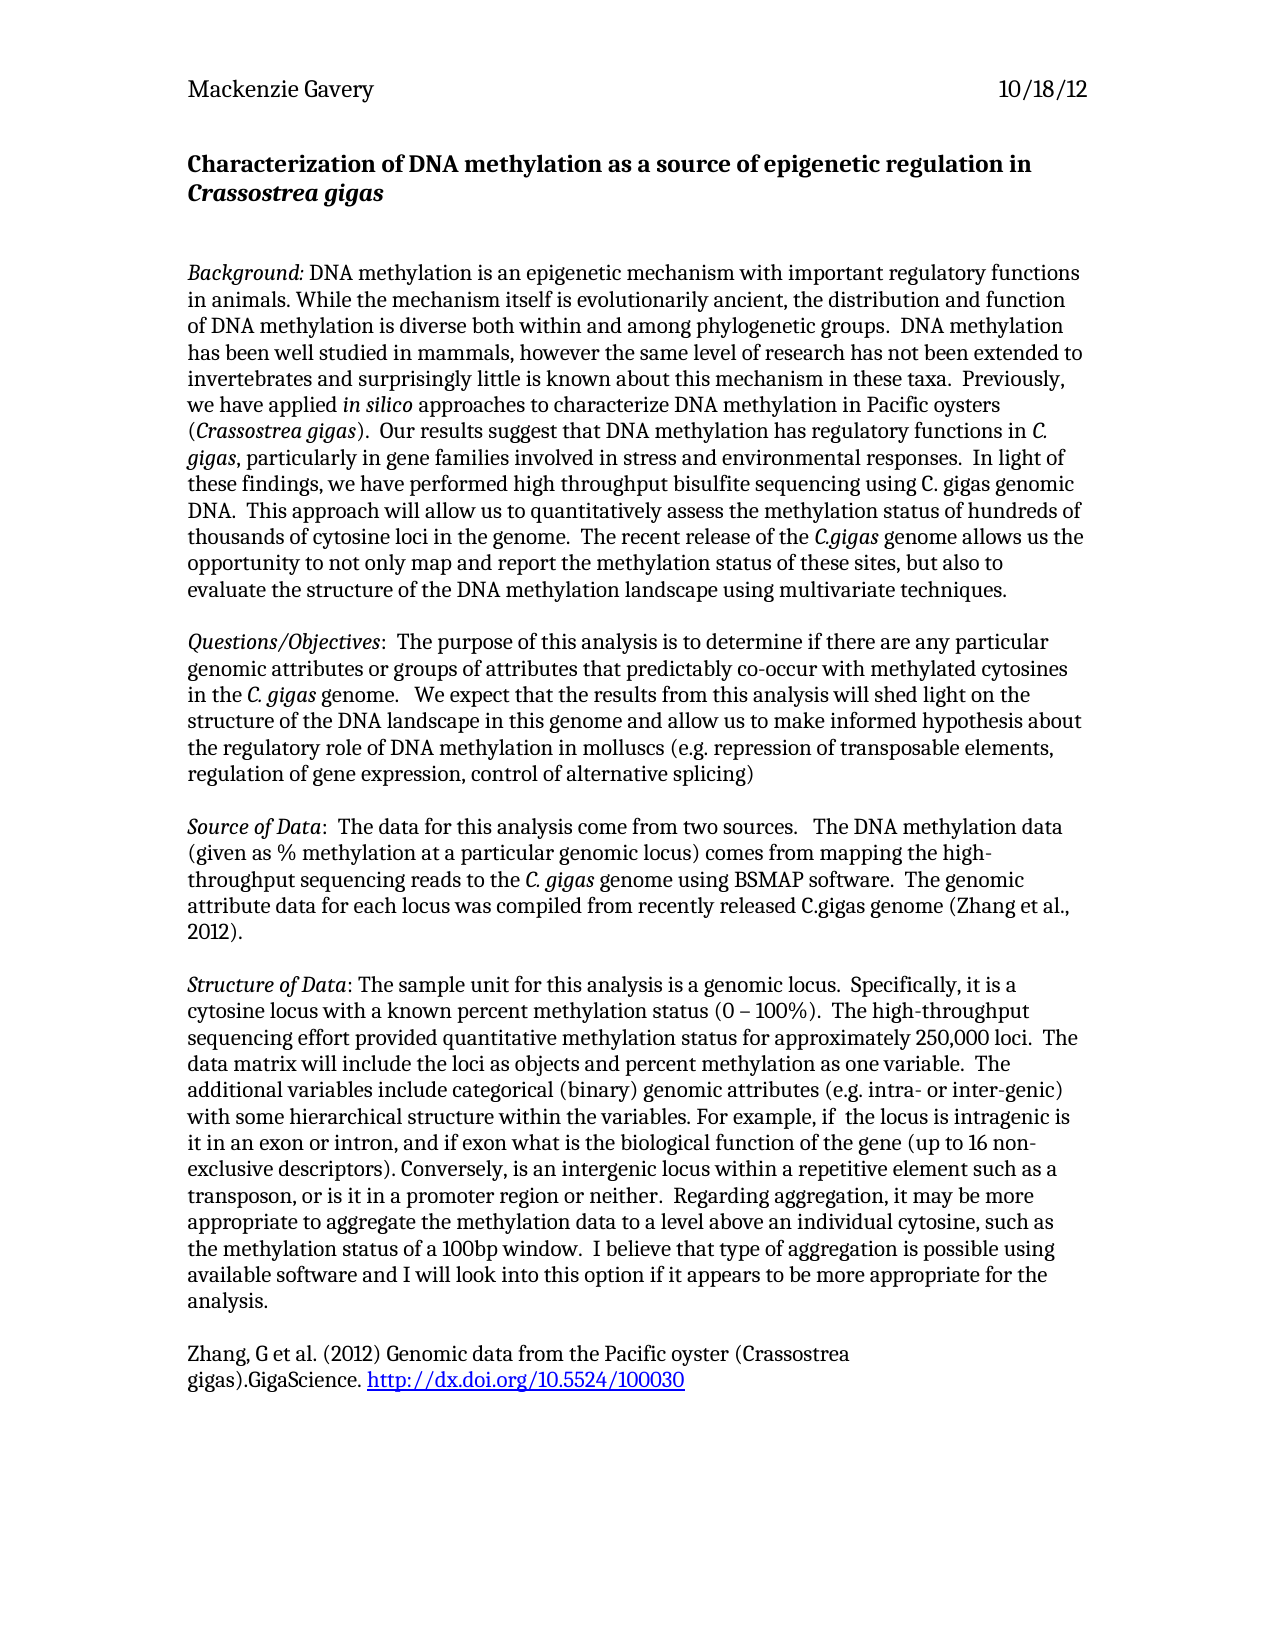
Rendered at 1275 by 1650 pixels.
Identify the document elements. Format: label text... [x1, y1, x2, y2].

text Questions/Objectives: The purpose of this analysis is to determine if there are any particular genomic attributes or groups of attributes that predictably co-occur with methylated cytosines in the C. gigas genome. We expect that the results from this analysis will shed light on the structure of the DNA landscape in this genome and allow us to make informed hypothesis about the regulatory role of DNA methylation in molluscs (e.g. repression of transposable elements, regulation of gene expression, control of alternative splicing) [187, 629, 1087, 787]
text Structure of Data: The sample unit for this analysis is a genomic locus. Specifically, it is a cytosine locus with a known percent methylation status (0 – 100%). The high-throughput sequencing effort provided quantitative methylation status for approximately 250,000 loci. The data matrix will include the loci as objects and percent methylation as one variable. The additional variables include categorical (binary) genomic attributes (e.g. intra- or inter-genic) with some hierarchical structure within the variables. For example, if the locus is intragenic is it in an exon or intron, and if exon what is the biological function of the gene (up to 16 non-exclusive descriptors). Conversely, is an intergenic locus within a repetitive element such as a transposon, or is it in a promoter region or neither. Regarding aggregation, it may be more appropriate to aggregate the methylation data to a level above an individual cytosine, such as the methylation status of a 100bp window. I believe that type of aggregation is possible using available software and I will look into this option if it appears to be more appropriate for the analysis. [187, 972, 1087, 1314]
text Background: DNA methylation is an epigenetic mechanism with important regulatory functions in animals. While the mechanism itself is evolutionarily ancient, the distribution and function of DNA methylation is diverse both within and among phylogenetic groups. DNA methylation has been well studied in mammals, however the same level of research has not been extended to invertebrates and surprisingly little is known about this mechanism in these taxa. Previously, we have applied in silico approaches to characterize DNA methylation in Pacific oysters (Crassostrea gigas). Our results suggest that DNA methylation has regulatory functions in C. gigas, particularly in gene families involved in stress and environmental responses. In light of these findings, we have performed high throughput bisulfite sequencing using C. gigas genomic DNA. This approach will allow us to quantitatively assess the methylation status of hundreds of thousands of cytosine loci in the genome. The recent release of the C.gigas genome allows us the opportunity to not only map and report the methylation status of these sites, but also to evaluate the structure of the DNA methylation landscape using multivariate techniques. [187, 260, 1087, 603]
text Source of Data: The data for this analysis come from two sources. The DNA methylation data (given as % methylation at a particular genomic locus) comes from mapping the high-throughput sequencing reads to the C. gigas genome using BSMAP software. The genomic attribute data for each locus was compiled from recently released C.gigas genome (Zhang et al., 2012). [187, 814, 1087, 945]
text Zhang, G et al. (2012) Genomic data from the Pacific oyster (Crassostrea gigas).GigaScience. http://dx.doi.org/10.5524/100030 [684, 1341, 1087, 1393]
text Characterization of DNA methylation as a source of epigenetic regulation in Crassostrea gigas [187, 150, 1087, 207]
